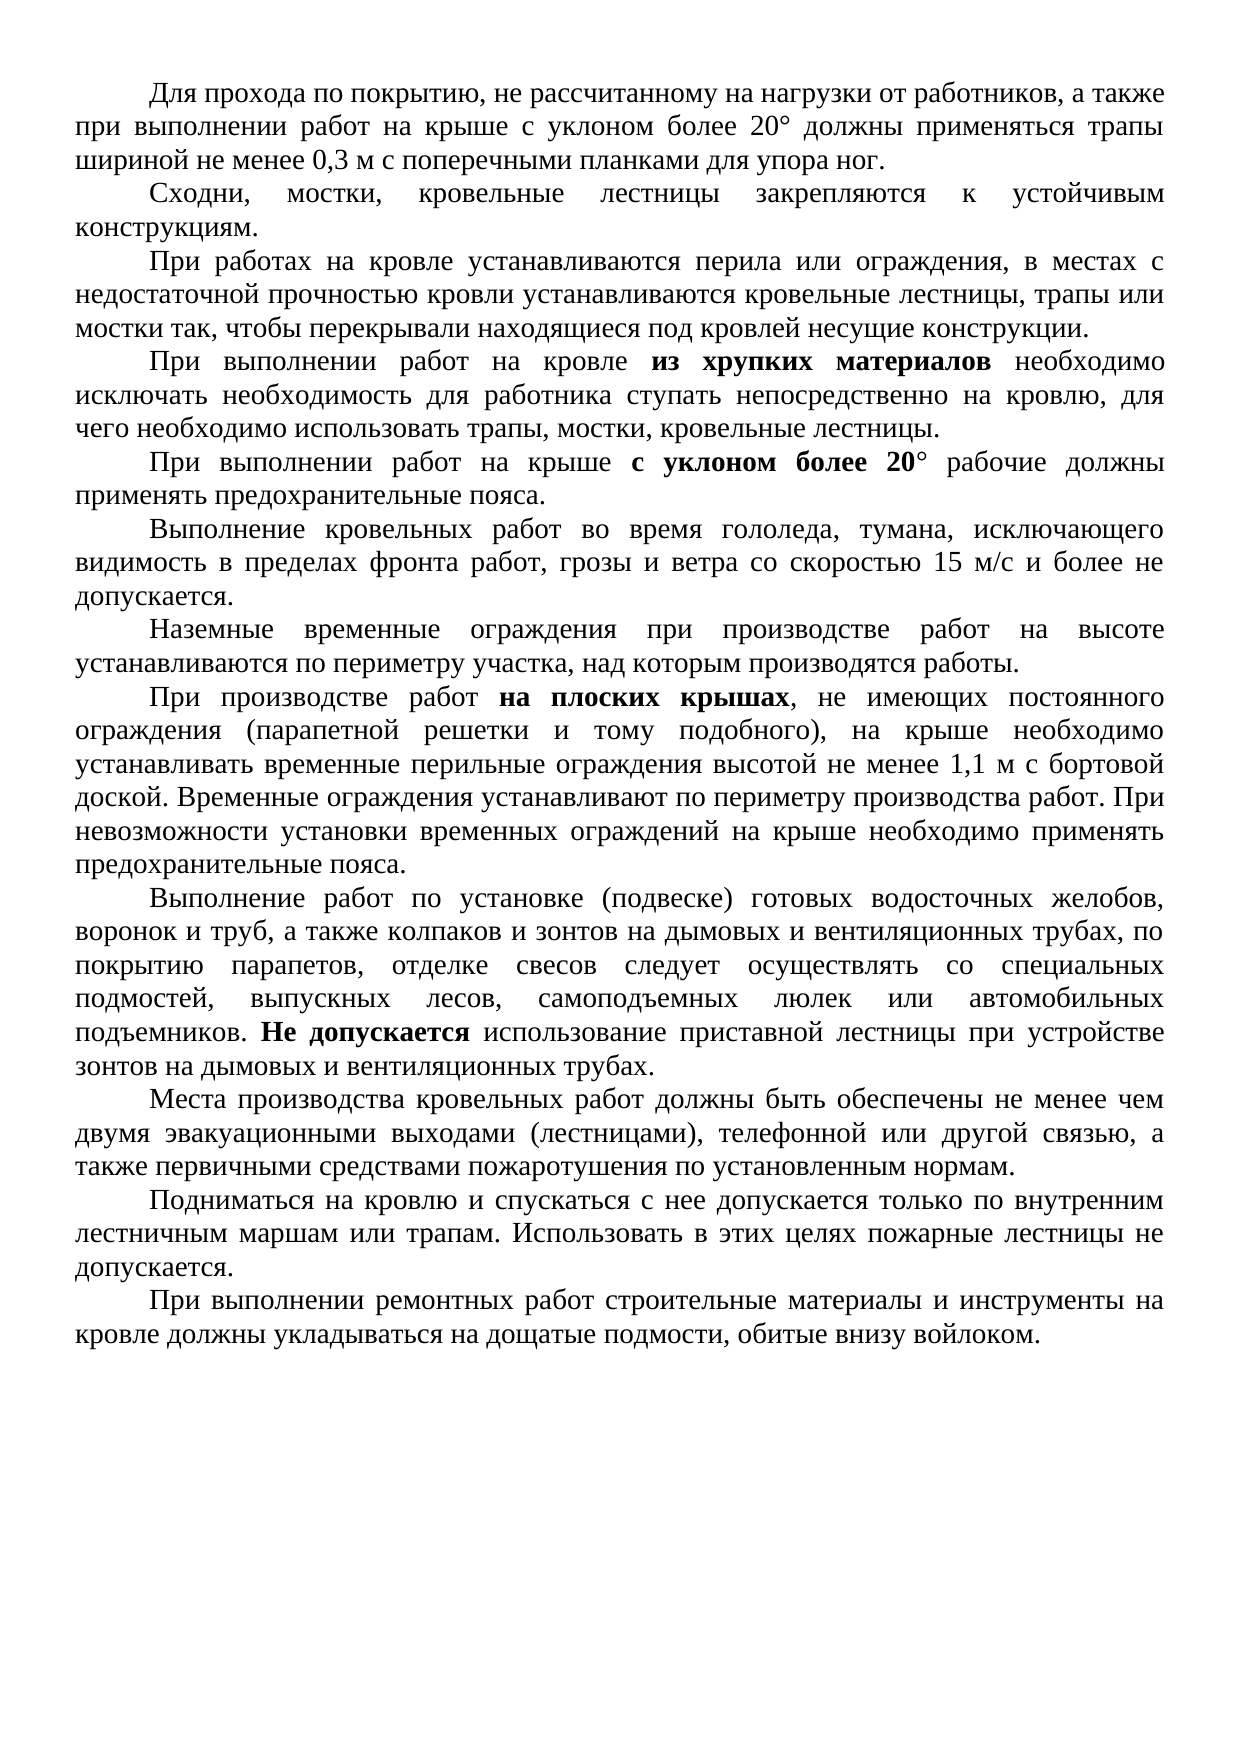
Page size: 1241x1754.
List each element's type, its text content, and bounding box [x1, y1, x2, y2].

text Сходни, мостки, кровельные лестницы закрепляются к устойчивым конструкциям. [75, 176, 1165, 243]
text При выполнении ремонтных работ строительные материалы и инструменты на кровле должны укладываться на дощатые подмости, обитые внизу войлоком. [75, 1282, 1165, 1349]
text Места производства кровельных работ должны быть обеспечены не менее чем двумя эвакуационными выходами (лестницами), телефонной или другой связью, а также первичными средствами пожаротушения по установленным нормам. [75, 1081, 1165, 1182]
text Выполнение кровельных работ во время гололеда, тумана, исключающего видимость в пределах фронта работ, грозы и ветра со скоростью 15 м/с и более не допускается. [75, 511, 1165, 612]
text Выполнение работ по установке (подвеске) готовых водосточных желобов, воронок и труб, а также колпаков и зонтов на дымовых и вентиляционных трубах, по покрытию парапетов, отделке свесов следует осуществлять со специальных подмостей, выпускных лесов, самоподъемных люлек или автомобильных подъемников. Не допускается использование приставной лестницы при устройстве зонтов на дымовых и вентиляционных трубах. [75, 880, 1165, 1081]
text При производстве работ на плоских крышах, не имеющих постоянного ограждения (парапетной решетки и тому подобного), на крыше необходимо устанавливать временные перильные ограждения высотой не менее 1,1 м с бортовой доской. Временные ограждения устанавливают по периметру производства работ. При невозможности установки временных ограждений на крыше необходимо применять предохранительные пояса. [75, 679, 1165, 880]
text При работах на кровле устанавливаются перила или ограждения, в местах с недостаточной прочностью кровли устанавливаются кровельные лестницы, трапы или мостки так, чтобы перекрывали находящиеся под кровлей несущие конструкции. [75, 243, 1165, 343]
text При выполнении работ на крыше с уклоном более 20° рабочие должны применять предохранительные пояса. [75, 444, 1165, 511]
text Для прохода по покрытию, не рассчитанному на нагрузки от работников, а также при выполнении работ на крыше с уклоном более 20° должны применяться трапы шириной не менее 0,3 м с поперечными планками для упора ног. [75, 75, 1165, 176]
text Подниматься на кровлю и спускаться с нее допускается только по внутренним лестничным маршам или трапам. Использовать в этих целях пожарные лестницы не допускается. [75, 1182, 1165, 1282]
text Наземные временные ограждения при производстве работ на высоте устанавливаются по периметру участка, над которым производятся работы. [75, 612, 1165, 679]
text При выполнении работ на кровле из хрупких материалов необходимо исключать необходимость для работника ступать непосредственно на кровлю, для чего необходимо использовать трапы, мостки, кровельные лестницы. [75, 343, 1165, 444]
